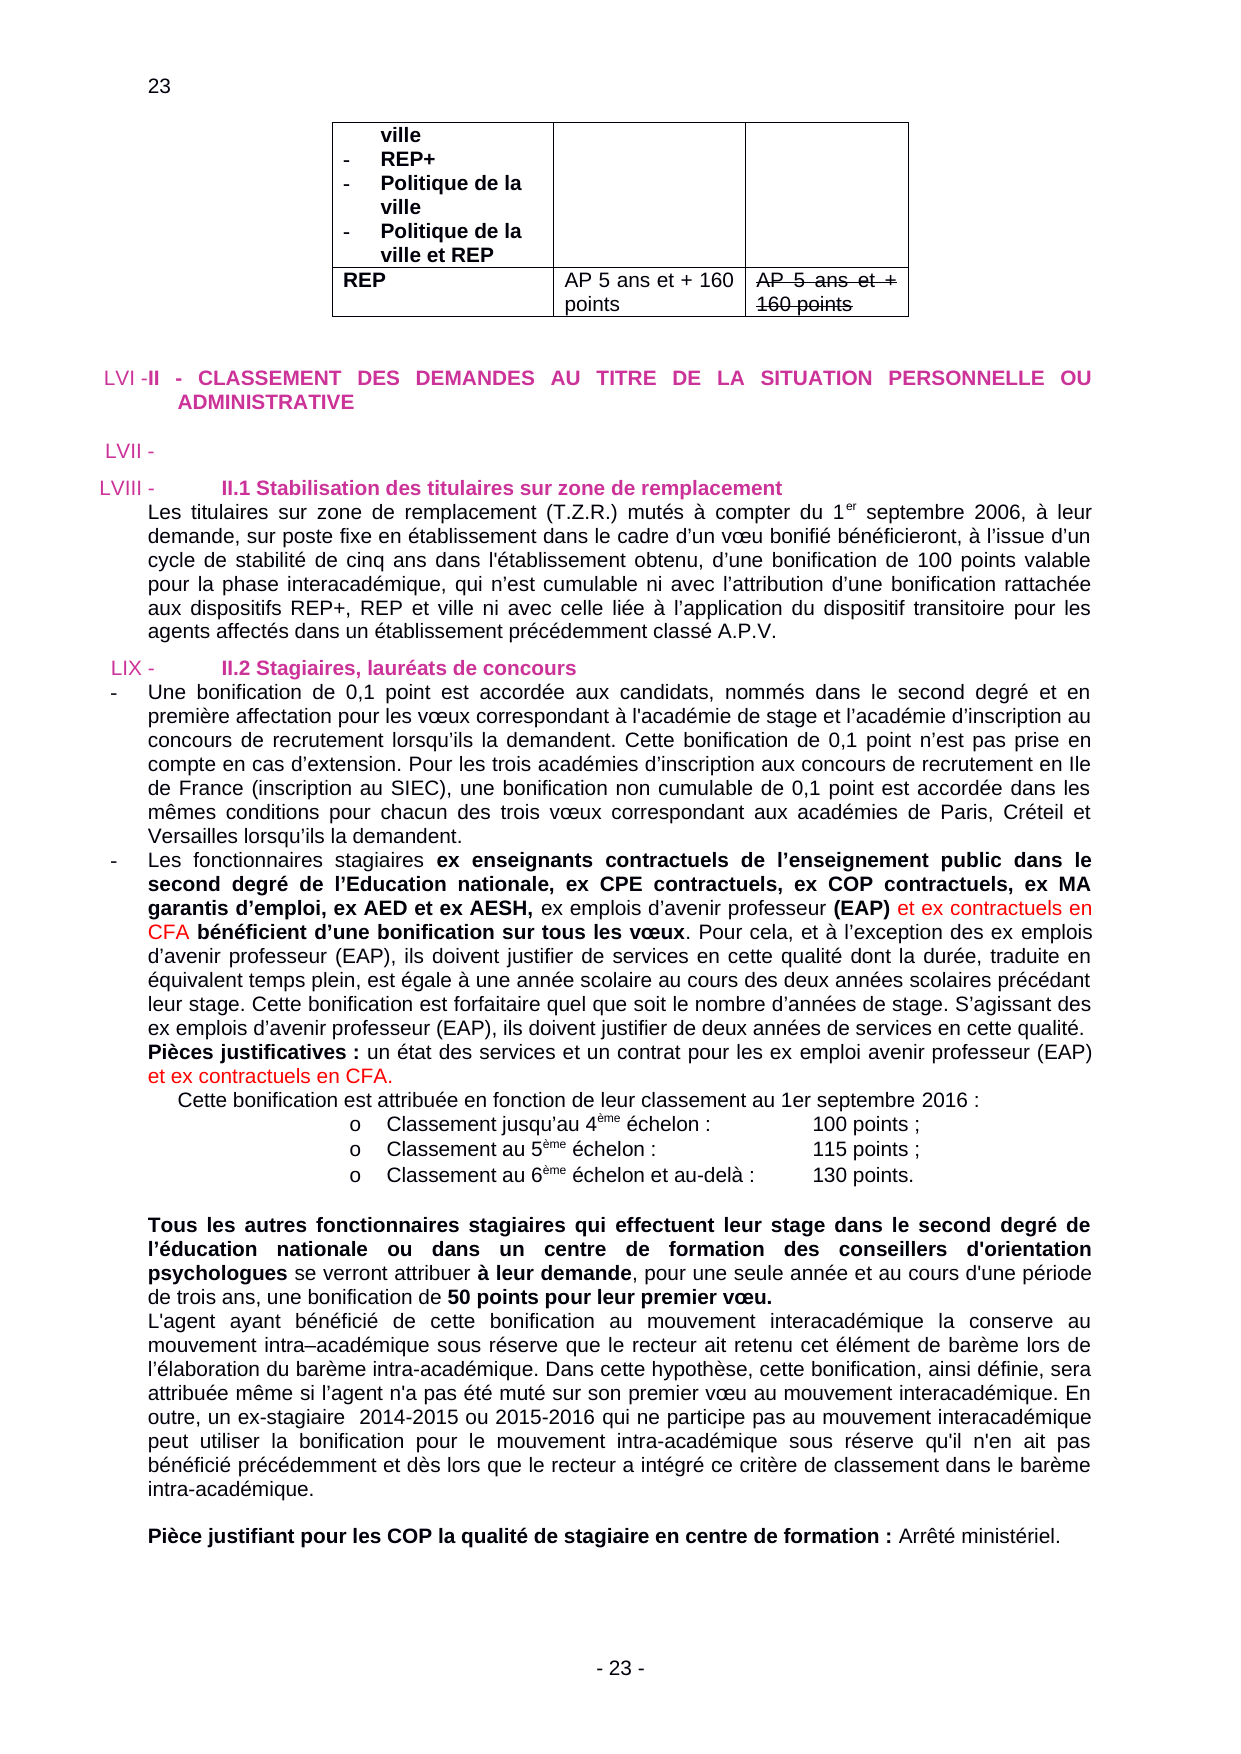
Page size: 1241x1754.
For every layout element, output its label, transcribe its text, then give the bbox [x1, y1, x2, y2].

list II - CLASSEMENT DES DEMANDES AU TITRE DE LA SITUATION PERSONNELLE OU ADMINISTRATIVE [148, 366, 1092, 414]
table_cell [746, 123, 908, 267]
list II.1 Stabilisation des titulaires sur zone de remplacement [154, 476, 1092, 499]
text L'agent ayant bénéficié de cette bonification au mouvement interacadémique la conserve au mouvement intra–académique sous réserve que le recteur ait retenu cet élément de barème lors de l’élaboration du barème intra-académique. Dans cette hypothèse, cette bonification, ainsi définie, sera attribuée même si l’agent n'a pas été muté sur son premier vœu au mouvement interacadémique. En outre, un ex-stagiaire 2014-2015 ou 2015-2016 qui ne participe pas au mouvement interacadémique peut utiliser la bonification pour le mouvement intra-académique sous réserve qu'il n'en ait pas bénéficié précédemment et dès lors que le recteur a intégré ce critère de classement dans le barème intra-académique. [148, 1309, 1092, 1500]
list Une bonification de 0,1 point est accordée aux candidats, nommés dans le second degré et en première affectation pour les vœux correspondant à l'académie de stage et l’académie d’inscription au concours de recrutement lorsqu’ils la demandent. Cette bonification de 0,1 point n’est pas prise en compte en cas d’extension. Pour les trois académies d’inscription aux concours de recrutement en Ile de France (inscription au SIEC), une bonification non cumulable de 0,1 point est accordée dans les mêmes conditions pour chacun des trois vœux correspondant aux académies de Paris, Créteil et Versailles lorsqu’ils la demandent. [110, 680, 1092, 848]
list Classement au 5ème échelon : 115 points ; [349, 1137, 1033, 1163]
table_cell AP 5 ans et + 160 points [746, 268, 908, 316]
list II.2 Stagiaires, lauréats de concours [154, 656, 1092, 680]
text Les titulaires sur zone de remplacement (T.Z.R.) mutés à compter du 1er septembre 2006, à leur demande, sur poste fixe en établissement dans le cadre d’un vœu bonifié bénéficieront, à l’issue d’un cycle de stabilité de cinq ans dans l'établissement obtenu, d’une bonification de 100 points valable pour la phase interacadémique, qui n’est cumulable ni avec l’attribution d’une bonification rattachée aux dispositifs REP+, REP et ville ni avec celle liée à l’application du dispositif transitoire pour les agents affectés dans un établissement précédemment classé A.P.V. [148, 499, 1092, 643]
list Classement jusqu’au 4ème échelon : 100 points ; [349, 1111, 1033, 1137]
text Pièces justificatives : un état des services et un contrat pour les ex emploi avenir professeur (EAP) et ex contractuels en CFA. [148, 1039, 1092, 1087]
text Pièce justifiant pour les COP la qualité de stagiaire en centre de formation : Arrêté ministériel. [148, 1524, 1092, 1548]
text Cette bonification est attribuée en fonction de leur classement au 1er septembre 2016 : [177, 1087, 1092, 1111]
table_cell AP 5 ans et + 160 points [554, 268, 745, 316]
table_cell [554, 123, 745, 267]
table_cell REP [333, 268, 553, 316]
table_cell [333, 123, 553, 267]
list Classement au 6ème échelon et au-delà : 130 points. [349, 1163, 1033, 1189]
text Tous les autres fonctionnaires stagiaires qui effectuent leur stage dans le second degré de l’éducation nationale ou dans un centre de formation des conseillers d'orientation psychologues se verront attribuer à leur demande, pour une seule année et au cours d'une période de trois ans, une bonification de 50 points pour leur premier vœu. [148, 1213, 1092, 1309]
list Les fonctionnaires stagiaires ex enseignants contractuels de l’enseignement public dans le second degré de l’Education nationale, ex CPE contractuels, ex COP contractuels, ex MA garantis d’emploi, ex AED et ex AESH, ex emplois d’avenir professeur (EAP) et ex contractuels en CFA bénéficient d’une bonification sur tous les vœux. Pour cela, et à l’exception des ex emplois d’avenir professeur (EAP), ils doivent justifier de services en cette qualité dont la durée, traduite en équivalent temps plein, est égale à une année scolaire au cours des deux années scolaires précédant leur stage. Cette bonification est forfaitaire quel que soit le nombre d’années de stage. S’agissant des ex emplois d’avenir professeur (EAP), ils doivent justifier de deux années de services en cette qualité. [110, 848, 1092, 1039]
